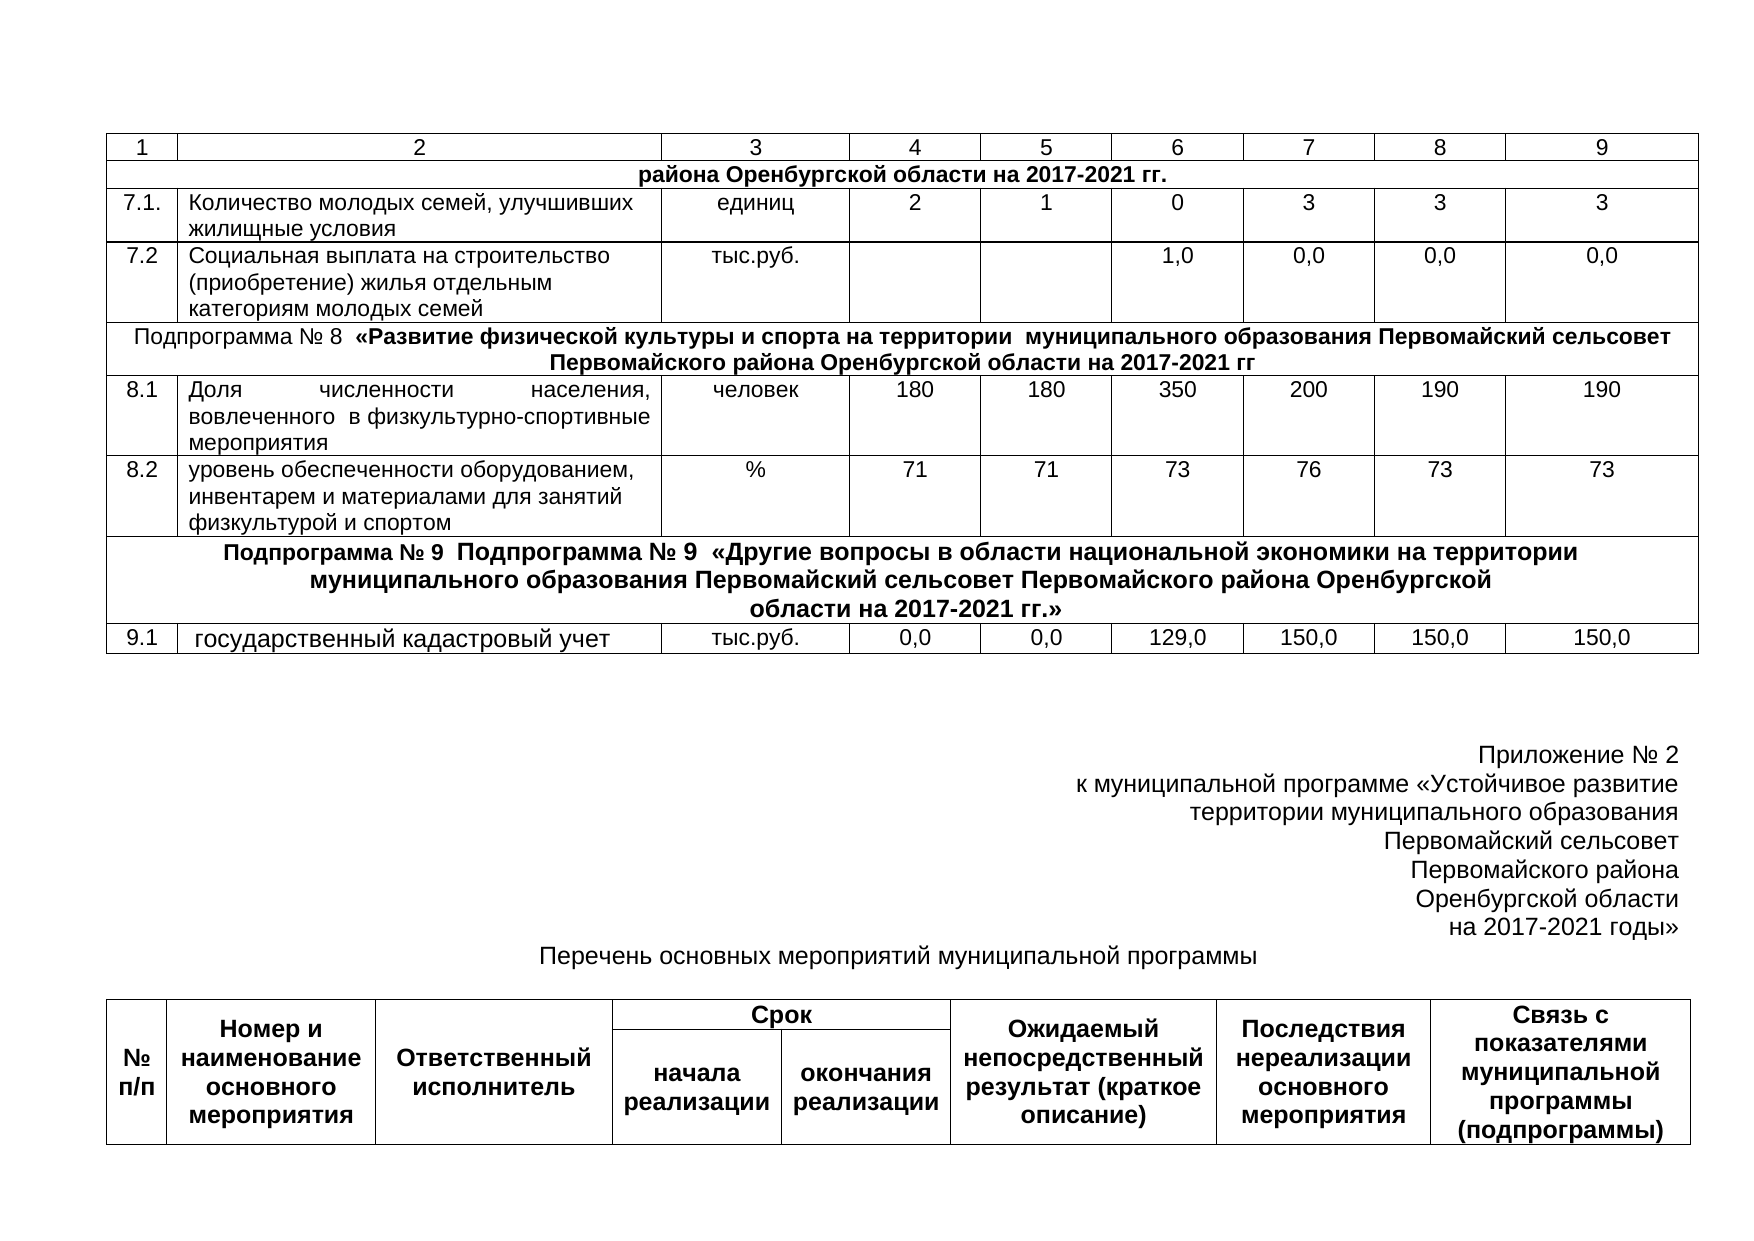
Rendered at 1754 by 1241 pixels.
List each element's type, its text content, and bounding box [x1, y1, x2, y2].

table_cell 3 [1506, 189, 1698, 241]
table_cell государственный кадастровый учет [178, 624, 661, 653]
table_cell 1 [981, 189, 1111, 241]
table_cell уровень обеспеченности оборудованием, инвентарем и материалами для занятий физкультурой и спортом [178, 456, 661, 536]
table_cell человек [662, 376, 849, 455]
table_cell 1,0 [1112, 243, 1243, 322]
text Первомайского района [118, 855, 1679, 884]
table_cell 150,0 [1244, 624, 1374, 653]
table_header 2 [178, 134, 661, 160]
table_cell 73 [1506, 456, 1698, 536]
table_header 9 [1506, 134, 1698, 160]
table_cell 0,0 [981, 624, 1111, 653]
table_cell единиц [662, 189, 849, 241]
table_cell 73 [1375, 456, 1505, 536]
table_cell 3 [1244, 189, 1374, 241]
table_header № п/п [107, 1000, 166, 1143]
table_header 8 [1375, 134, 1505, 160]
table_cell 0,0 [850, 624, 980, 653]
table_cell 7.2 [107, 243, 177, 322]
table_cell Социальная выплата на строительство (приобретение) жилья отдельным категориям молодых семей [178, 243, 661, 322]
table_cell 200 [1244, 376, 1374, 455]
table_cell 7.1. [107, 189, 177, 241]
table_cell 190 [1506, 376, 1698, 455]
table_cell % [662, 456, 849, 536]
text Первомайский сельсовет [118, 826, 1679, 855]
table_header Номер и наименование основного мероприятия [167, 1000, 375, 1143]
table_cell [107, 161, 1698, 188]
table_header Последствия нереализации основного мероприятия [1217, 1000, 1430, 1143]
table_header Связь с показателями муниципальной программы (подпрограммы) [1431, 1000, 1690, 1143]
table_cell [981, 243, 1111, 322]
table_header 1 [107, 134, 177, 160]
table_cell 0,0 [1244, 243, 1374, 322]
table_cell 8.1 [107, 376, 177, 455]
table_header Ожидаемый непосредственный результат (краткое описание) [951, 1000, 1216, 1143]
table_cell 350 [1112, 376, 1243, 455]
table_cell 73 [1112, 456, 1243, 536]
table_header 5 [981, 134, 1111, 160]
table_cell окончания реализации [782, 1030, 950, 1143]
table_cell 150,0 [1375, 624, 1505, 653]
text территории муниципального образования [118, 797, 1679, 826]
table_cell [850, 243, 980, 322]
table_header 4 [850, 134, 980, 160]
table_header 6 [1112, 134, 1243, 160]
text Приложение № 2 [118, 740, 1679, 769]
table_cell 8.2 [107, 456, 177, 536]
table_cell Подпрограмма № 9 Подпрограмма № 9 «Другие вопросы в области национальной экономики на территории муниципального образования Первомайский сельсовет Первомайского района Оренбургской области на 2017-2021 гг.» [107, 537, 1698, 623]
table_cell 2 [850, 189, 980, 241]
table_cell 180 [850, 376, 980, 455]
table_cell 150,0 [1506, 624, 1698, 653]
table_cell 71 [850, 456, 980, 536]
table_cell Доля численности населения, вовлеченного в физкультурно-спортивные мероприятия [178, 376, 661, 455]
table_cell 129,0 [1112, 624, 1243, 653]
table_cell 0 [1112, 189, 1243, 241]
table_header 7 [1244, 134, 1374, 160]
table_cell 9.1 [107, 624, 177, 653]
table_cell 190 [1375, 376, 1505, 455]
table_cell 76 [1244, 456, 1374, 536]
table_cell начала реализации [613, 1030, 781, 1143]
table_cell 0,0 [1375, 243, 1505, 322]
table_cell тыс.руб. [662, 243, 849, 322]
text на 2017-2021 годы» [118, 912, 1679, 941]
table_cell 3 [1375, 189, 1505, 241]
table_header 3 [662, 134, 849, 160]
table_header Срок [613, 1000, 950, 1028]
table_cell Количество молодых семей, улучшивших жилищные условия [178, 189, 661, 241]
table_cell 71 [981, 456, 1111, 536]
table_cell 0,0 [1506, 243, 1698, 322]
table_cell 180 [981, 376, 1111, 455]
text Оренбургской области [118, 884, 1679, 912]
text к муниципальной программе «Устойчивое развитие [118, 769, 1679, 797]
table_header Ответственный исполнитель [376, 1000, 612, 1143]
table_cell Подпрограмма № 8 «Развитие физической культуры и спорта на территории муниципального образования Первомайский сельсовет Первомайского района Оренбургской области на 2017-2021 гг [107, 323, 1698, 375]
table_cell тыс.руб. [662, 624, 849, 653]
text Перечень основных мероприятий муниципальной программы [118, 941, 1679, 970]
